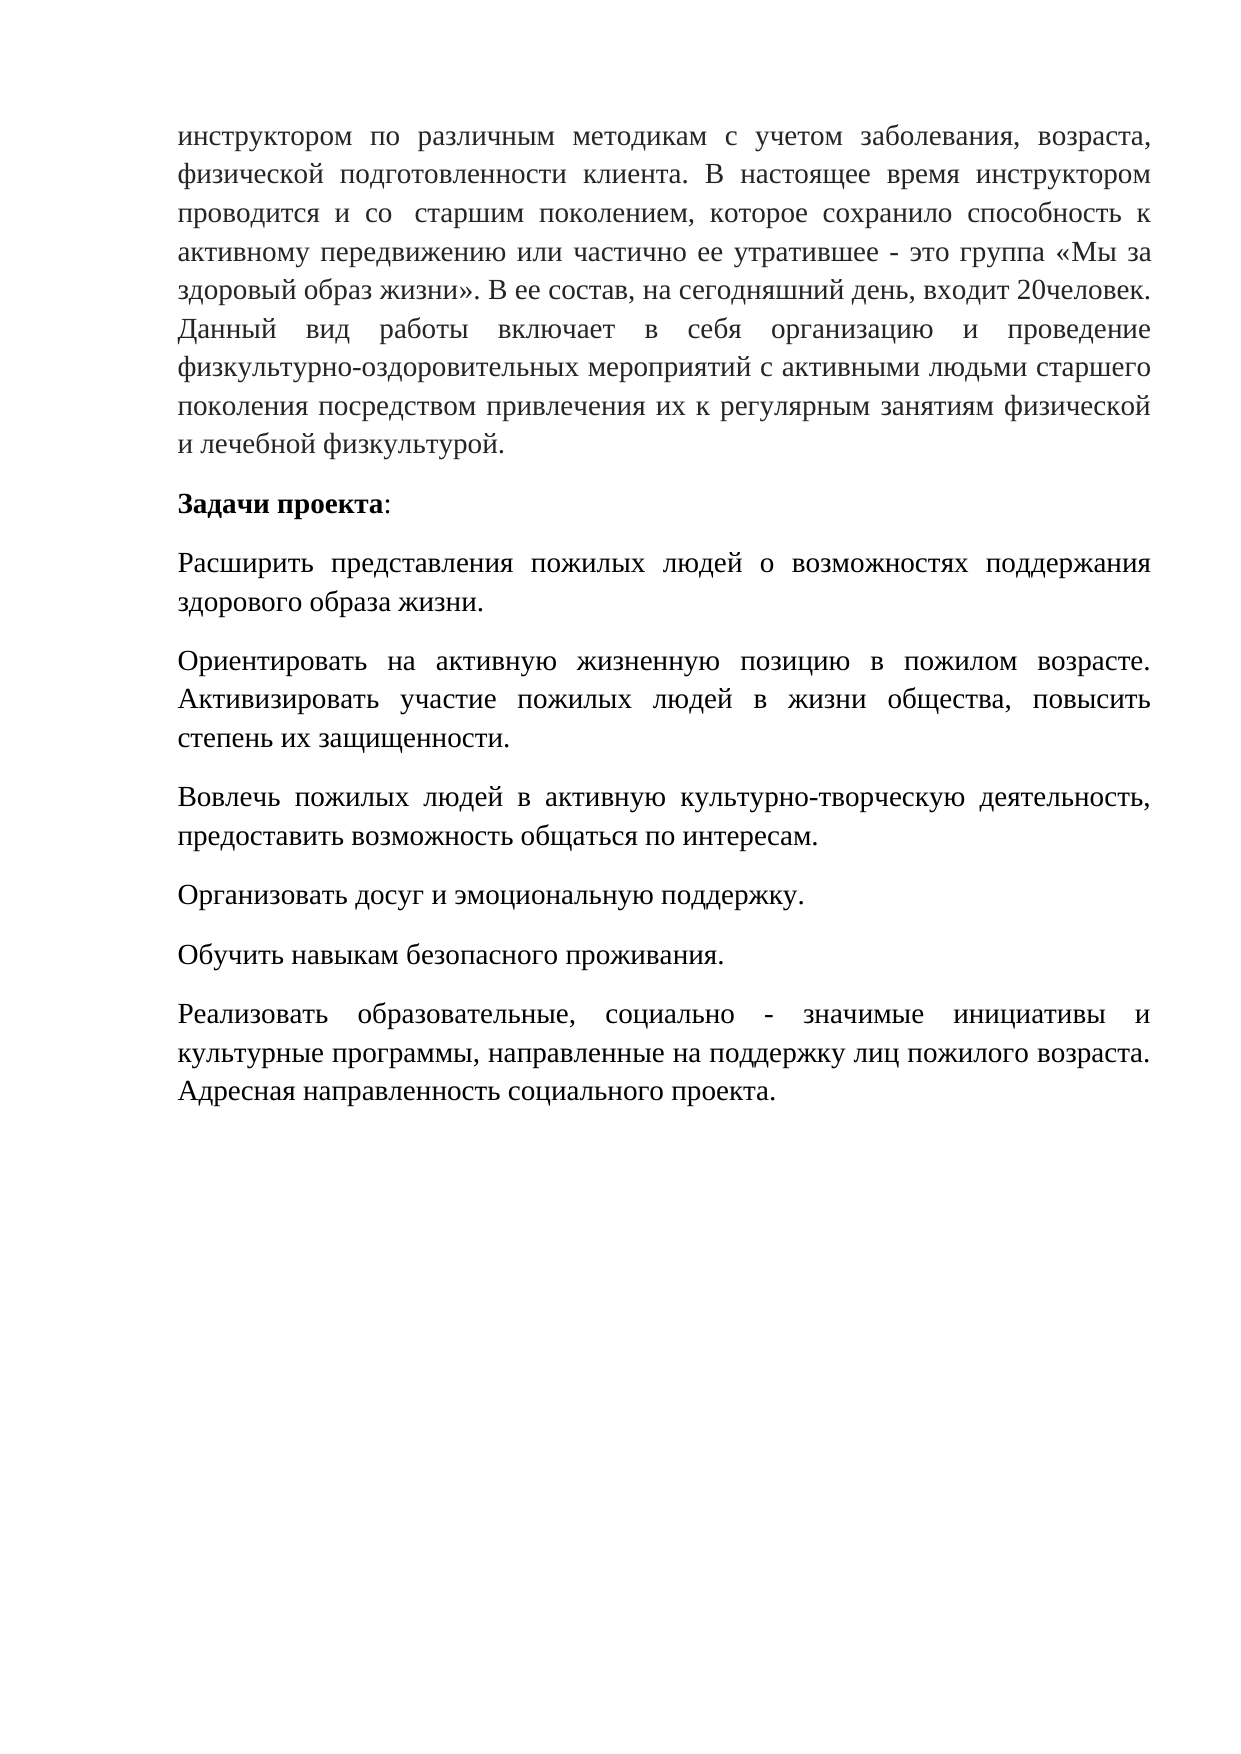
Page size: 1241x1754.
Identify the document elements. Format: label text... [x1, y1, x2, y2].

text Организовать досуг и эмоциональную поддержку. [177, 877, 1152, 911]
text Реализовать образовательные, социально - значимые инициативы и культурные программы, направленные на поддержку лиц пожилого возраста. Адресная направленность социального проекта. [177, 996, 1152, 1107]
text Расширить представления пожилых людей о возможностях поддержания здорового образа жизни. [177, 545, 1152, 617]
text Вовлечь пожилых людей в активную культурно-творческую деятельность, предоставить возможность общаться по интересам. [177, 779, 1152, 852]
text Задачи проекта: [177, 486, 1152, 519]
text Обучить навыкам безопасного проживания. [177, 937, 1152, 970]
text Ориентировать на активную жизненную позицию в пожилом возрасте. Активизировать участие пожилых людей в жизни общества, повысить степень их защищенности. [177, 643, 1152, 754]
